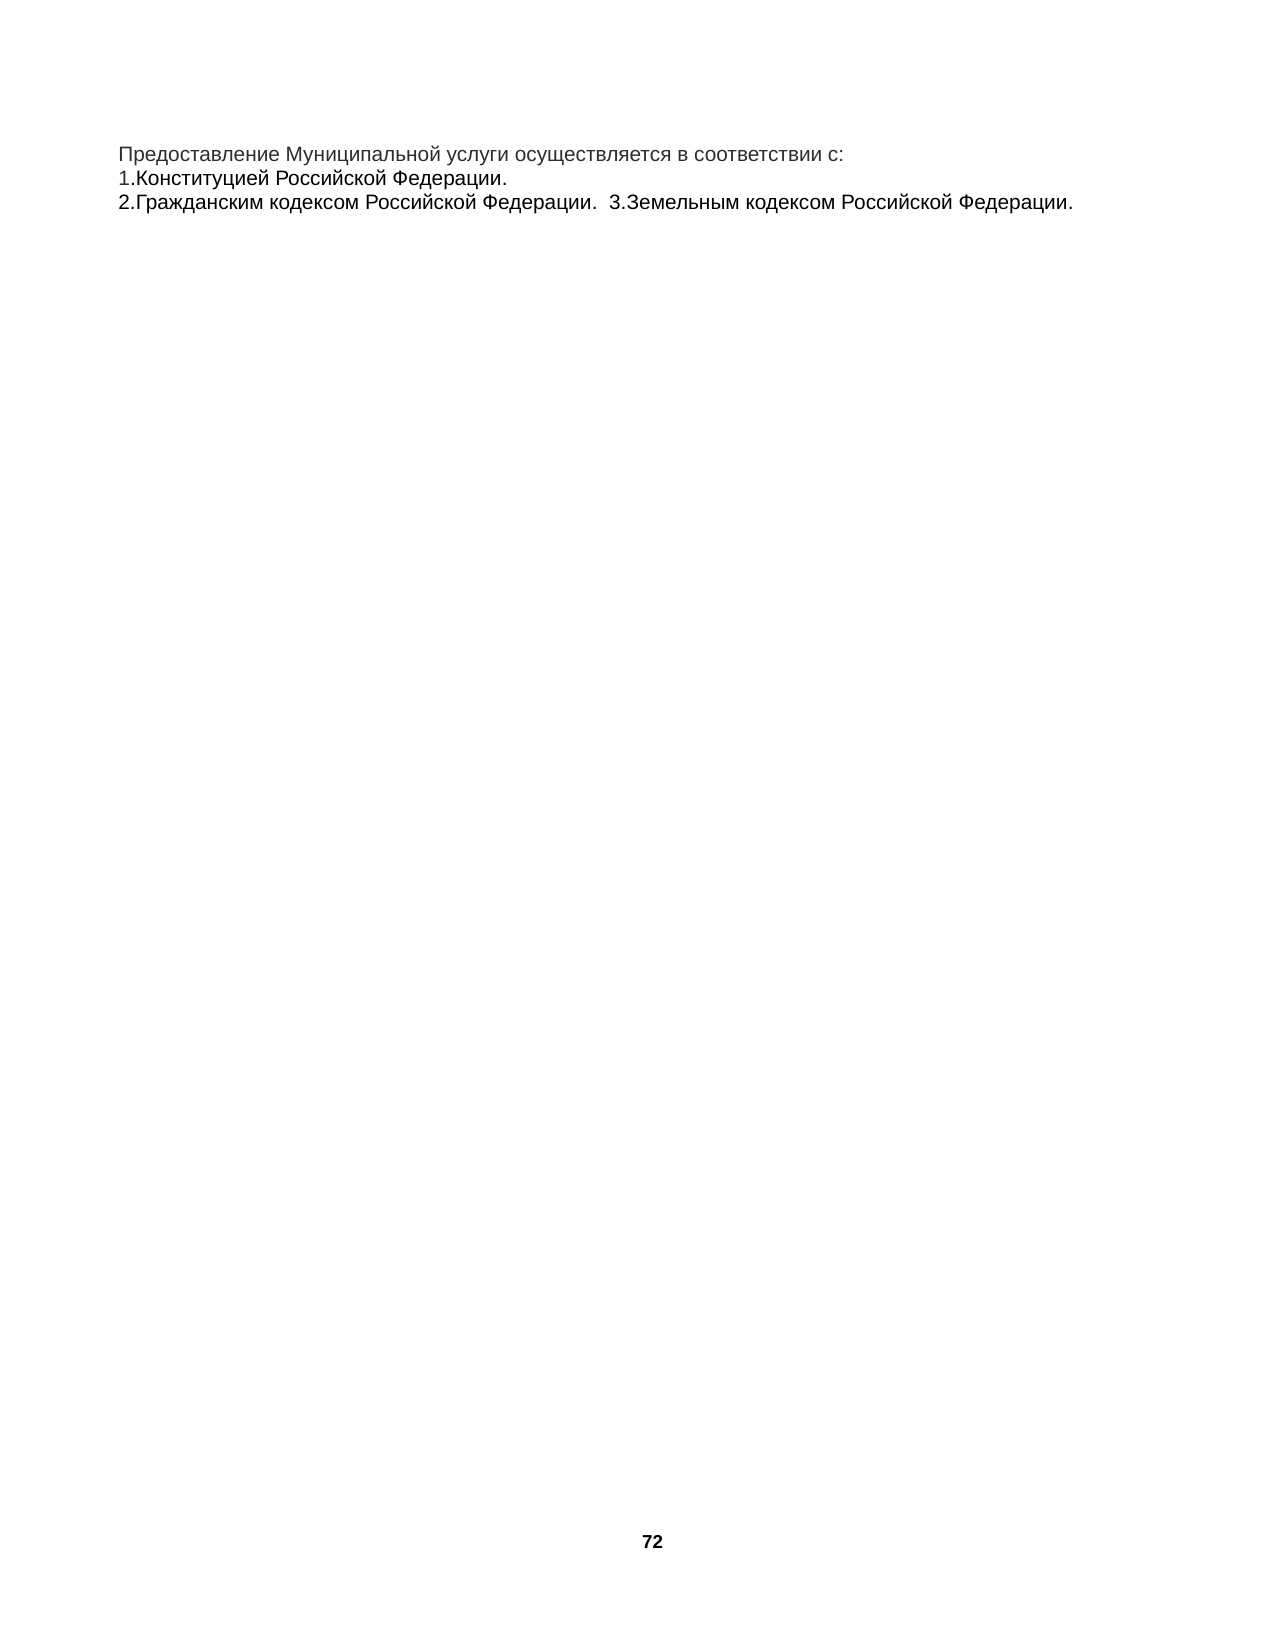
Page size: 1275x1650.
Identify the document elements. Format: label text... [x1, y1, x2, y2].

text 2.Гражданским кодексом Российской Федерации. 3.Земельным кодексом Российской Федерации. [118, 190, 1186, 214]
text Предоставление Муниципальной услуги осуществляется в соответствии с: [118, 118, 1186, 166]
text 1.Конституцией Российской Федерации. [118, 166, 1186, 190]
